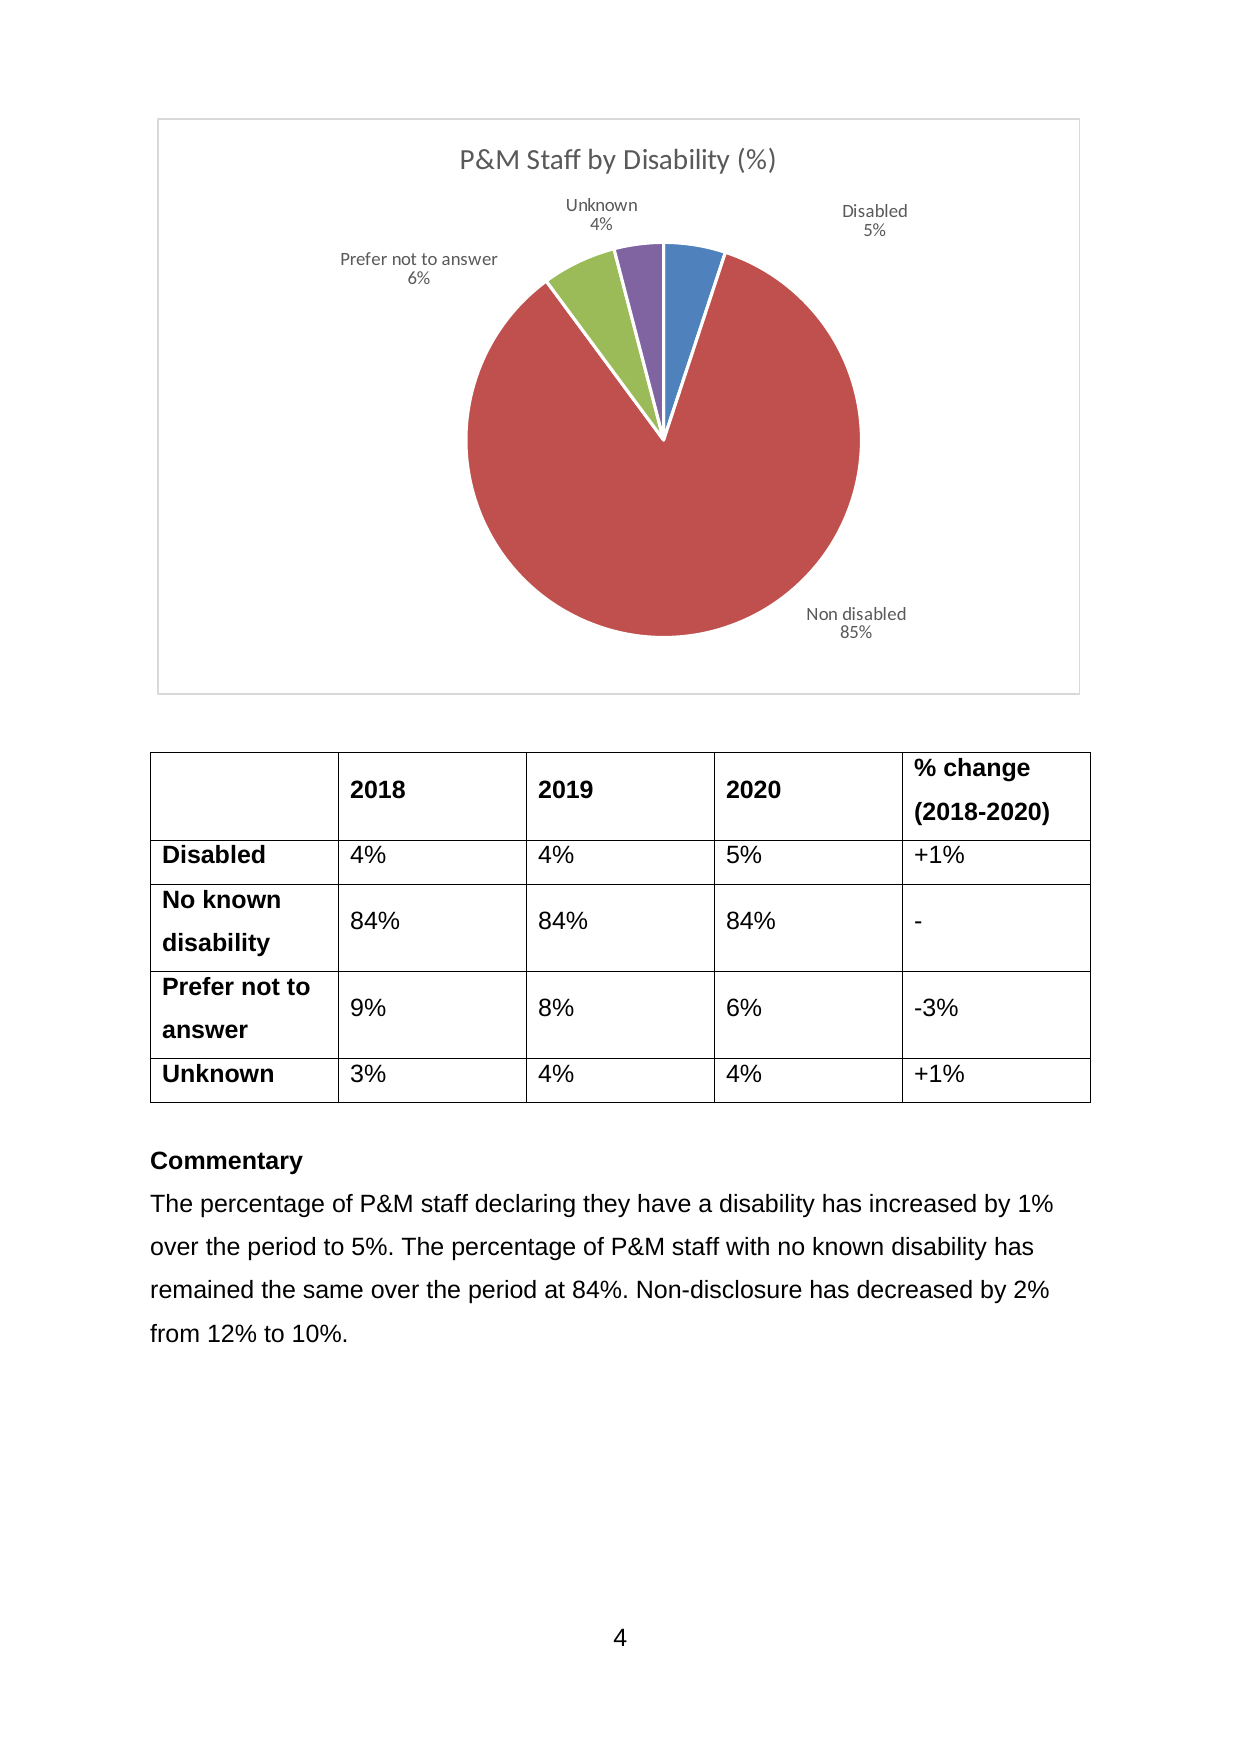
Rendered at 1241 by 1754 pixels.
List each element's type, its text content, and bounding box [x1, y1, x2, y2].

table_cell Disabled [151, 841, 338, 883]
table_cell 4% [527, 841, 714, 883]
table_header 2018 [339, 753, 526, 839]
table_cell Unknown [151, 1059, 338, 1102]
table_cell 6% [715, 972, 902, 1058]
table_header 2019 [527, 753, 714, 839]
table_header % change (2018-2020) [903, 753, 1090, 839]
table_cell 84% [715, 885, 902, 971]
text The percentage of P&M staff declaring they have a disability has increased by 1% over the period to 5%. The percentage of P&M staff with no known disability has remained the same over the period at 84%. Non-disclosure has decreased by 2% from 12% to 10%. [150, 1189, 1090, 1347]
table_header 2020 [715, 753, 902, 839]
table_cell - [903, 885, 1090, 971]
table_cell 4% [715, 1059, 902, 1102]
table_header [151, 753, 338, 839]
text Commentary [150, 1146, 1090, 1175]
table_cell 4% [339, 841, 526, 883]
table_cell Prefer not to answer [151, 972, 338, 1058]
table_cell No known disability [151, 885, 338, 971]
table_cell -3% [903, 972, 1090, 1058]
table_cell 4% [527, 1059, 714, 1102]
table_cell 84% [527, 885, 714, 971]
table_cell +1% [903, 841, 1090, 883]
table_cell 9% [339, 972, 526, 1058]
table_cell 5% [715, 841, 902, 883]
table_cell 8% [527, 972, 714, 1058]
table_cell 84% [339, 885, 526, 971]
table_cell +1% [903, 1059, 1090, 1102]
table_cell 3% [339, 1059, 526, 1102]
